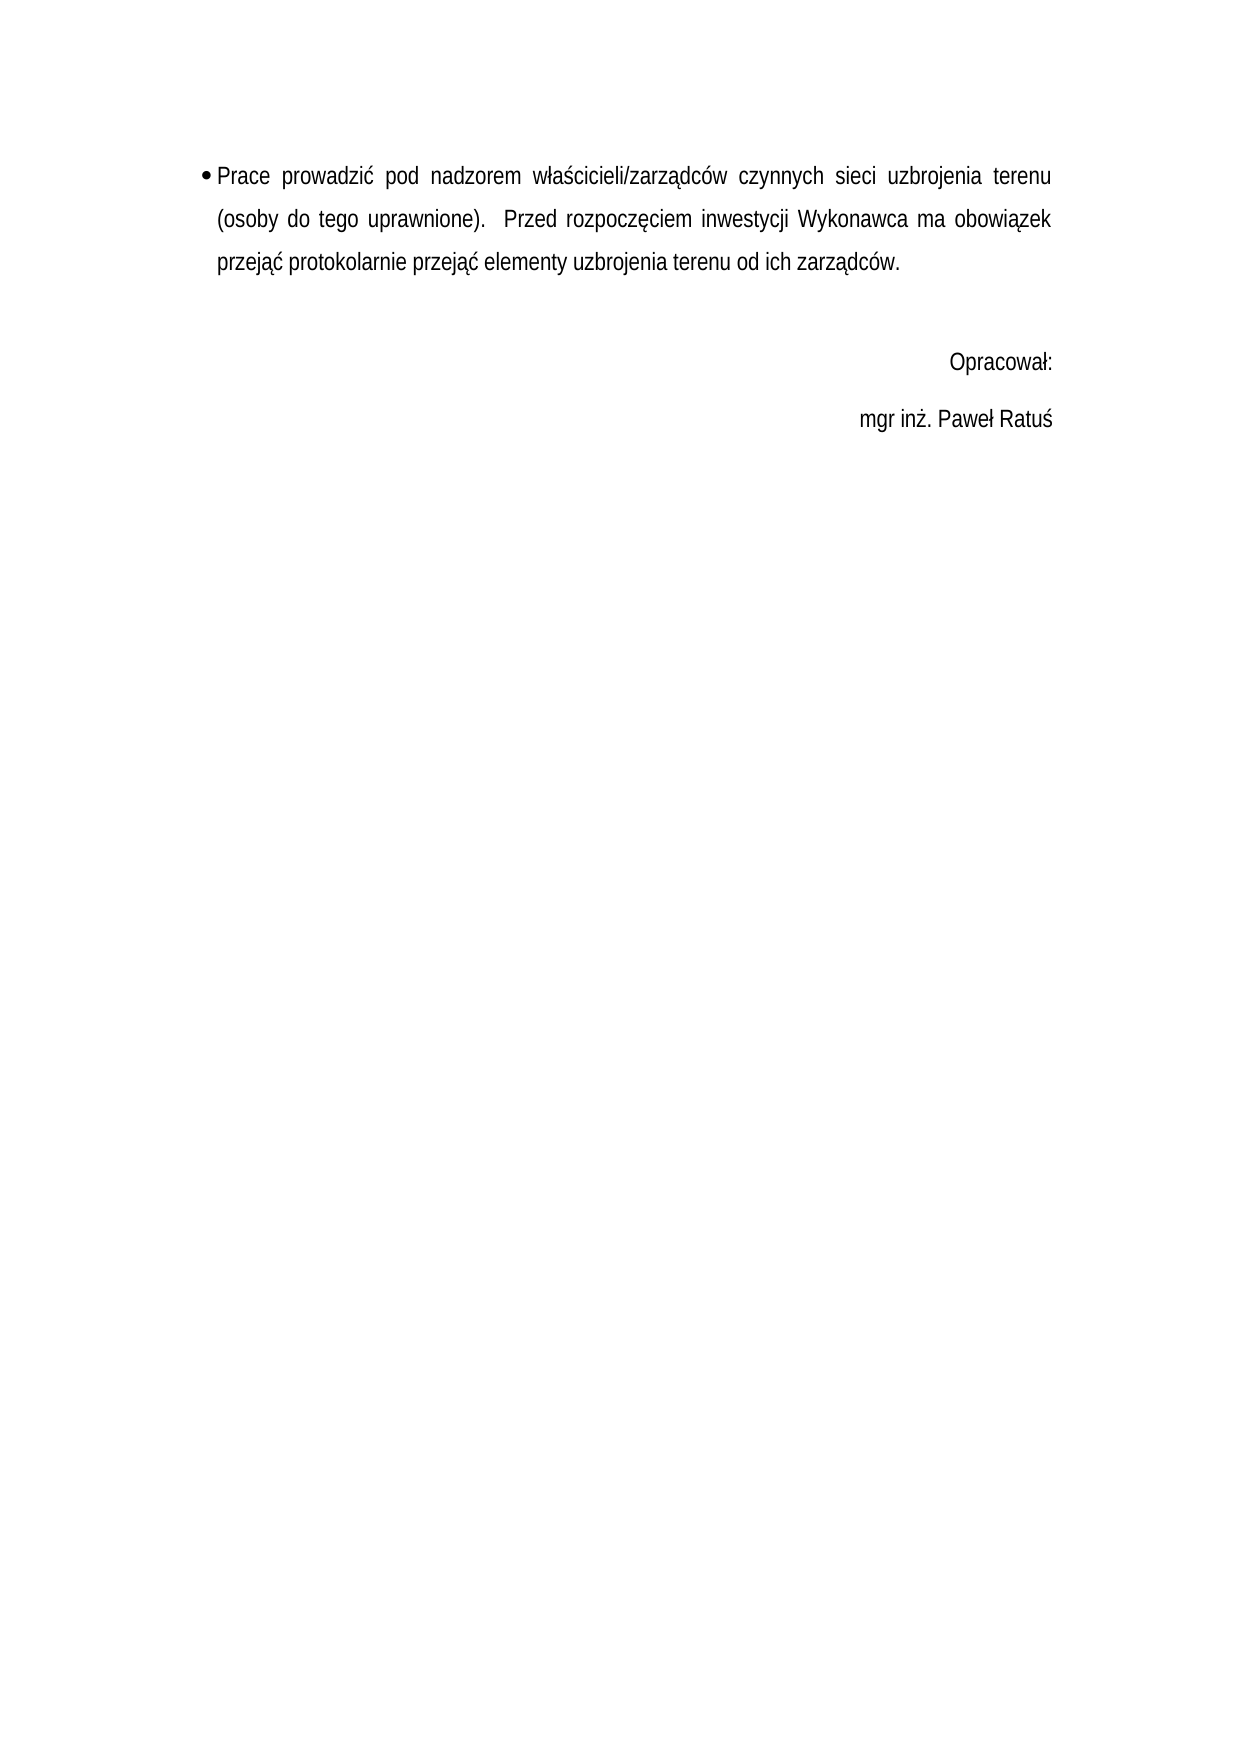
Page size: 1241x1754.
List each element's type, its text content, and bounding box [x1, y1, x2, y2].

text Opracował: [202, 347, 1053, 376]
list Prace prowadzić pod nadzorem właścicieli/zarządców czynnych sieci uzbrojenia terenu (osoby do tego uprawnione). Przed rozpoczęciem inwestycji Wykonawca ma obowiązek przejąć protokolarnie przejąć elementy uzbrojenia terenu od ich zarządców. [202, 161, 1053, 275]
text mgr inż. Paweł Ratuś [202, 404, 1053, 433]
